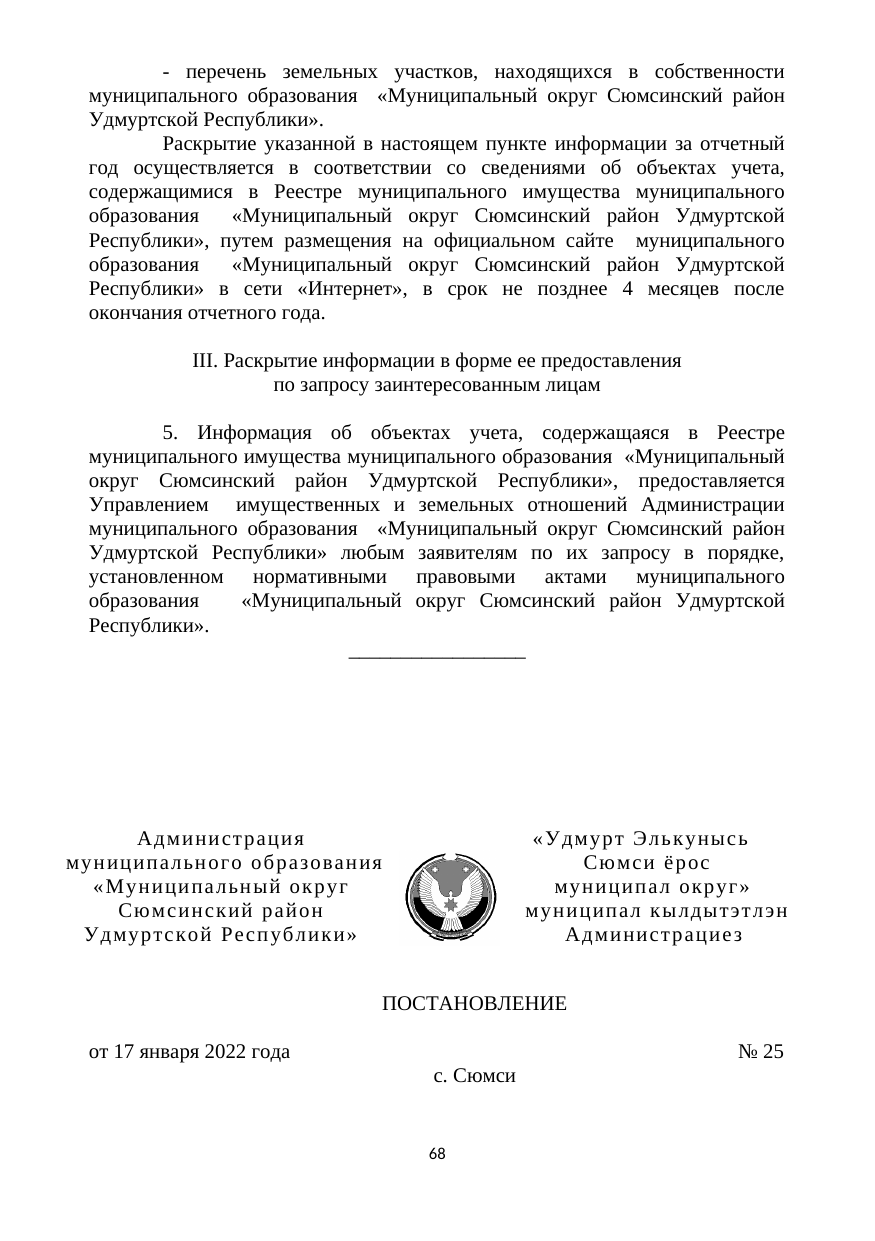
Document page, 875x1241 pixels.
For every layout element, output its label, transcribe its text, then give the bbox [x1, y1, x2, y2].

text _________________ [89, 637, 785, 661]
picture [399, 850, 501, 946]
text III. Раскрытие информации в форме ее предоставления [89, 348, 785, 372]
table_header «Удмурт Элькунысь Сюмси ёрос муниципал округ» муниципал кылдытэтлэн Администрациез [514, 826, 822, 991]
table_header Администрация муниципального образования «Муниципальный округ Сюмсинский район Удмуртской Республики» [44, 826, 397, 991]
table_header [397, 826, 514, 991]
text по запросу заинтересованным лицам [89, 372, 785, 396]
text ПОСТАНОВЛЕНИЕ [164, 991, 785, 1015]
text Раскрытие указанной в настоящем пункте информации за отчетный год осуществляется в соответствии со сведениями об объектах учета, содержащимися в Реестре муниципального имущества муниципального образования «Муниципальный округ Сюмсинский район Удмуртской Республики», путем размещения на официальном сайте муниципального образования «Муниципальный округ Сюмсинский район Удмуртской Республики» в сети «Интернет», в срок не позднее 4 месяцев после окончания отчетного года. [89, 131, 785, 324]
text 5. Информация об объектах учета, содержащаяся в Реестре муниципального имущества муниципального образования «Муниципальный округ Сюмсинский район Удмуртской Республики», предоставляется Управлением имущественных и земельных отношений Администрации муниципального образования «Муниципальный округ Сюмсинский район Удмуртской Республики» любым заявителям по их запросу в порядке, установленном нормативными правовыми актами муниципального образования «Муниципальный округ Сюмсинский район Удмуртской Республики». [89, 420, 785, 637]
text от 17 января 2022 года № 25 [89, 1039, 785, 1063]
text - перечень земельных участков, находящихся в собственности муниципального образования «Муниципальный округ Сюмсинский район Удмуртской Республики». [89, 59, 785, 131]
text с. Сюмси [164, 1063, 785, 1087]
